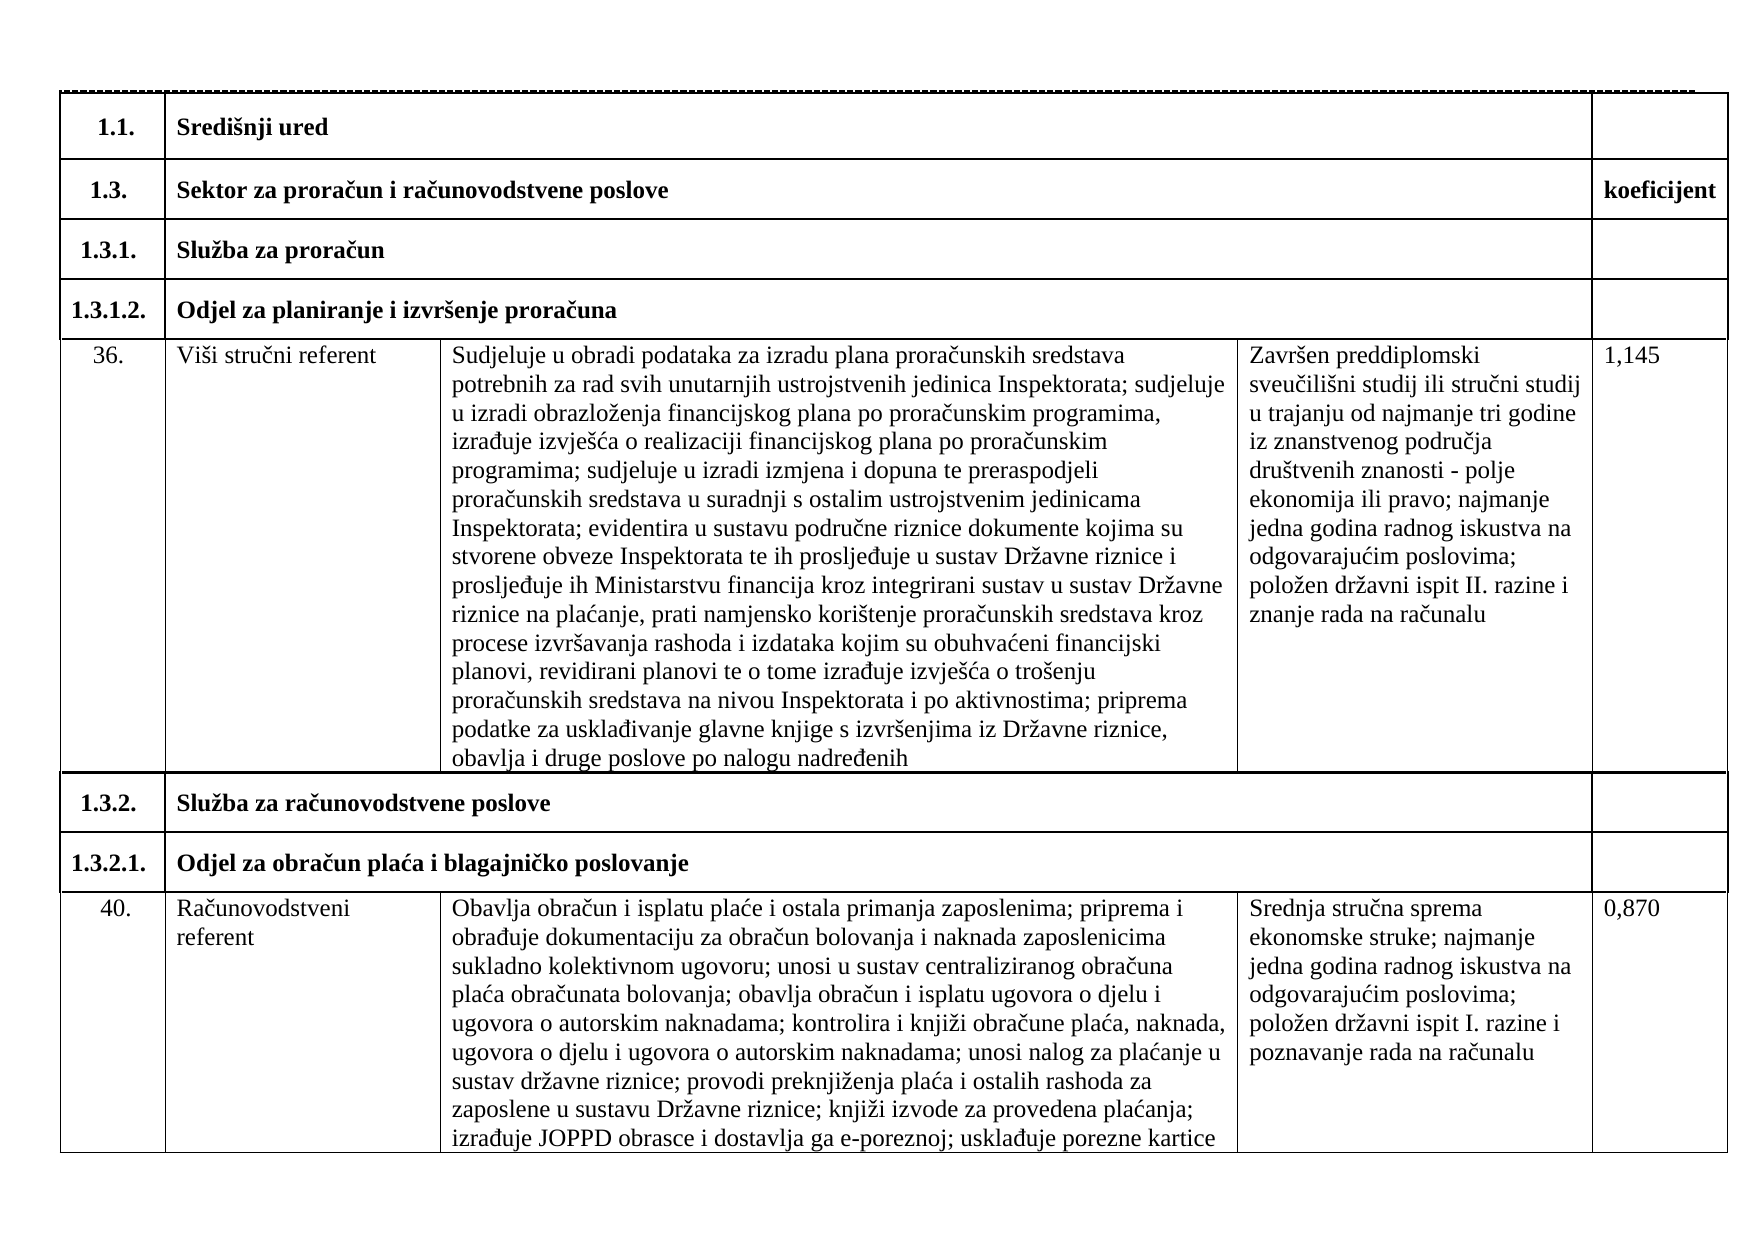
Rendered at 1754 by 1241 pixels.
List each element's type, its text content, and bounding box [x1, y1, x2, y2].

table_cell Sektor za proračun i računovodstvene poslove [166, 160, 1591, 218]
table_cell 40. [61, 892, 165, 1152]
table_cell 1.3.2. [61, 772, 164, 831]
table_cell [441, 893, 1237, 1152]
table_cell 1.3.1. [61, 220, 164, 278]
table_cell 0,870 [1593, 891, 1727, 1152]
table_cell koeficijent [1593, 160, 1727, 218]
table_header Središnji ured [166, 94, 1591, 158]
table_cell 1.3.2.1. [61, 833, 164, 891]
table_cell [1593, 771, 1727, 831]
table_cell 1.3. [61, 160, 164, 218]
table_cell 1,145 [1593, 338, 1727, 771]
table_header 1.1. [61, 94, 164, 158]
table_cell Odjel za obračun plaća i blagajničko poslovanje [166, 833, 1591, 891]
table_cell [1238, 893, 1592, 1152]
table_cell 36. [61, 339, 165, 771]
table_cell Završen preddiplomski sveučilišni studij ili stručni studij u trajanju od najmanje tri godine iz znanstvenog područja društvenih znanosti - polje ekonomija ili pravo; najmanje jedna godina radnog iskustva na odgovarajućim poslovima; položen državni ispit II. razine i znanje rada na računalu [1238, 340, 1592, 771]
table_cell Služba za proračun [166, 220, 1591, 278]
table_cell Viši stručni referent [166, 340, 440, 771]
table_cell Služba za računovodstvene poslove [166, 774, 1591, 831]
table_cell [1593, 833, 1727, 891]
table_header [1593, 94, 1727, 158]
table_cell Odjel za planiranje i izvršenje proračuna [166, 280, 1591, 338]
table_cell [1593, 220, 1727, 278]
table_cell Sudjeluje u obradi podataka za izradu plana proračunskih sredstava potrebnih za rad svih unutarnjih ustrojstvenih jedinica Inspektorata; sudjeluje u izradi obrazloženja financijskog plana po proračunskim programima, izrađuje izvješća o realizaciji financijskog plana po proračunskim programima; sudjeluje u izradi izmjena i dopuna te preraspodjeli proračunskih sredstava u suradnji s ostalim ustrojstvenim jedinicama Inspektorata; evidentira u sustavu područne riznice dokumente kojima su stvorene obveze Inspektorata te ih prosljeđuje u sustav Državne riznice i prosljeđuje ih Ministarstvu financija kroz integrirani sustav u sustav Državne riznice na plaćanje, prati namjensko korištenje proračunskih sredstava kroz procese izvršavanja rashoda i izdataka kojim su obuhvaćeni financijski planovi, revidirani planovi te o tome izrađuje izvješća o trošenju proračunskih sredstava na nivou Inspektorata i po aktivnostima; priprema podatke za usklađivanje glavne knjige s izvršenjima iz Državne riznice, obavlja i druge poslove po nalogu nadređenih [441, 340, 1237, 771]
table_cell [1593, 280, 1727, 338]
table_cell 1.3.1.2. [61, 280, 164, 338]
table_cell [166, 893, 440, 1152]
